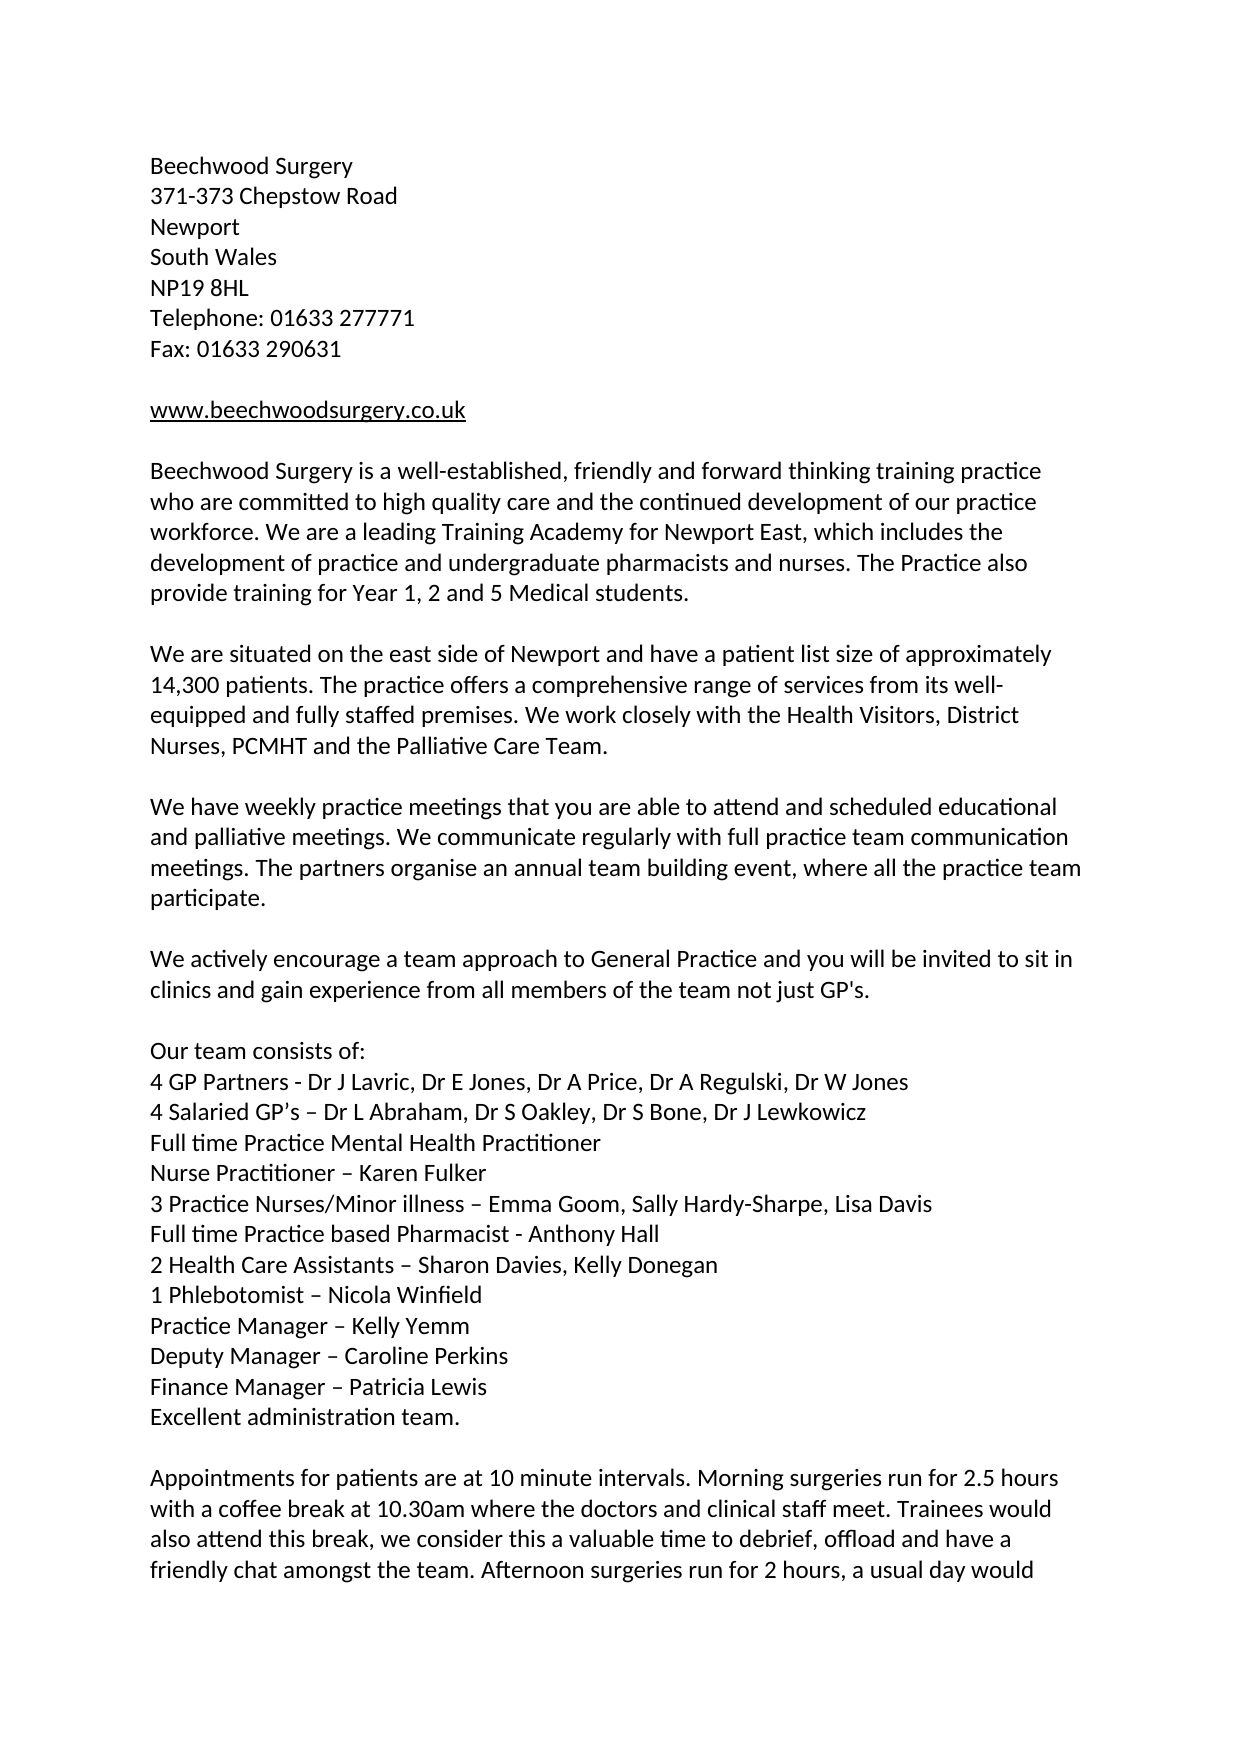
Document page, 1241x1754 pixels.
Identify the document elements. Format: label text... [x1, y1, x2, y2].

text 2 Health Care Assistants – Sharon Davies, Kelly Donegan [150, 1249, 1090, 1279]
text Excellent administration team. [150, 1401, 1090, 1432]
text Practice Manager – Kelly Yemm [150, 1310, 1090, 1340]
text 3 Practice Nurses/Minor illness – Emma Goom, Sally Hardy-Sharpe, Lisa Davis [150, 1188, 1090, 1218]
text Deputy Manager – Caroline Perkins [150, 1340, 1090, 1371]
text 4 GP Partners - Dr J Lavric, Dr E Jones, Dr A Price, Dr A Regulski, Dr W Jones [150, 1066, 1090, 1096]
text Nurse Practitioner – Karen Fulker [150, 1157, 1090, 1188]
text 1 Phlebotomist – Nicola Winfield [150, 1279, 1090, 1310]
text 371-373 Chepstow Road Newport South Wales NP19 8HL Telephone: 01633 277771 Fax: 01633 290631 [150, 181, 1090, 364]
text Finance Manager – Patricia Lewis [150, 1371, 1090, 1401]
text Our team consists of: [150, 1035, 1090, 1066]
text Full time Practice based Pharmacist - Anthony Hall [150, 1218, 1090, 1249]
text Full time Practice Mental Health Practitioner [150, 1127, 1090, 1157]
text 4 Salaried GP’s – Dr L Abraham, Dr S Oakley, Dr S Bone, Dr J Lewkowicz [150, 1096, 1090, 1127]
text We are situated on the east side of Newport and have a patient list size of approximately 14,300 patients. The practice offers a comprehensive range of services from its well- equipped and fully staffed premises. We work closely with the Health Visitors, District Nurses, PCMHT and the Palliative Care Team. We have weekly practice meetings that you are able to attend and scheduled educational and palliative meetings. We communicate regularly with full practice team communication meetings. The partners organise an annual team building event, where all the practice team participate. We actively encourage a team approach to General Practice and you will be invited to sit in clinics and gain experience from all members of the team not just GP's. [150, 638, 1090, 1004]
text Beechwood Surgery [150, 150, 1090, 181]
text www.beechwoodsurgery.co.uk [150, 394, 1090, 425]
text Beechwood Surgery is a well-established, friendly and forward thinking training practice who are committed to high quality care and the continued development of our practice workforce. We are a leading Training Academy for Newport East, which includes the development of practice and undergraduate pharmacists and nurses. The Practice also provide training for Year 1, 2 and 5 Medical students. [150, 455, 1090, 608]
